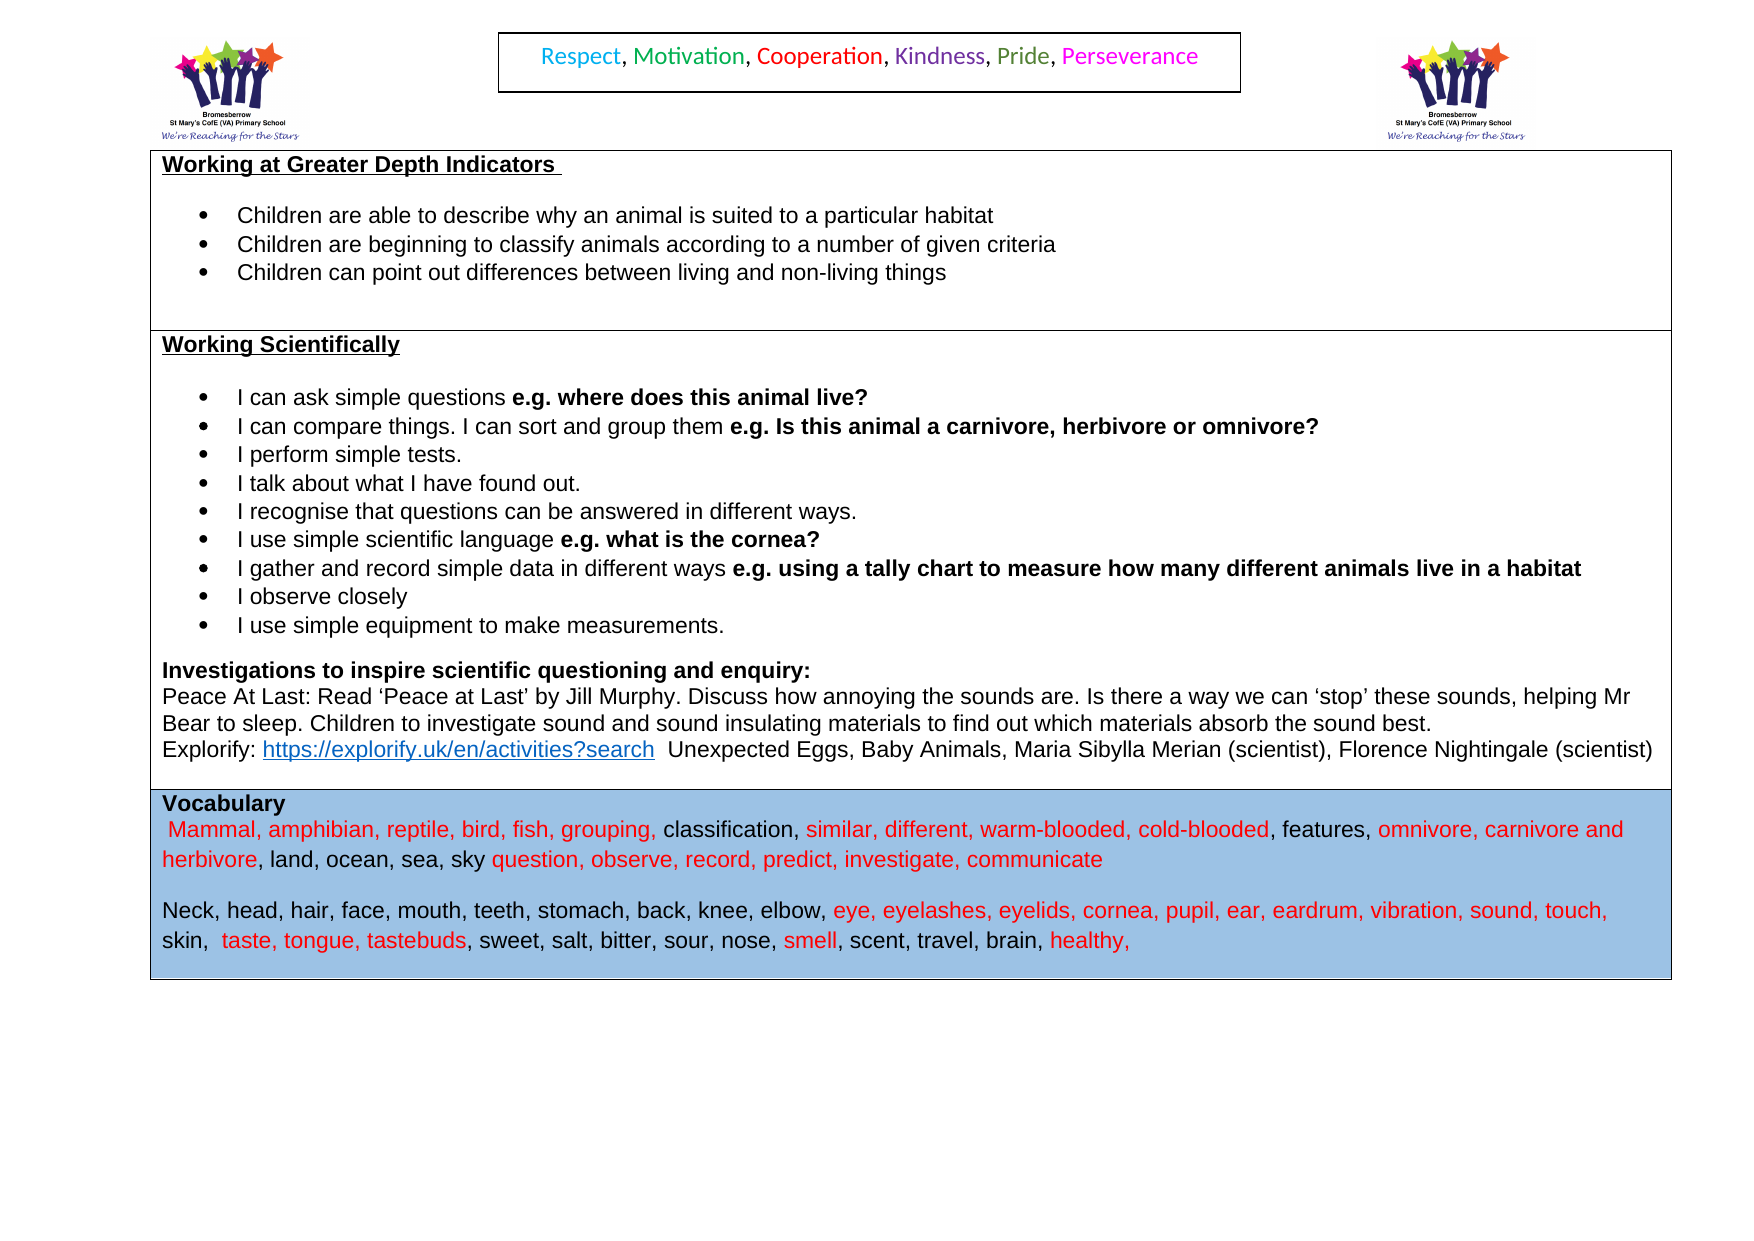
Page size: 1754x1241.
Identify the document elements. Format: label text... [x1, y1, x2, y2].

table_cell Working at Greater Depth Indicators Children are able to describe why an animal is suited to a particular habitat Children are beginning to classify animals according to a number of given criteria Children can point out differences between living and non-living things [151, 151, 1671, 330]
table_cell Vocabulary Mammal, amphibian, reptile, bird, fish, grouping, classification, similar, different, warm-blooded, cold-blooded, features, omnivore, carnivore and herbivore, land, ocean, sea, sky question, observe, record, predict, investigate, communicate Neck, head, hair, face, mouth, teeth, stomach, back, knee, elbow, eye, eyelashes, eyelids, cornea, pupil, ear, eardrum, vibration, sound, touch, skin, taste, tongue, tastebuds, sweet, salt, bitter, sour, nose, smell, scent, travel, brain, healthy, [151, 790, 1671, 978]
table_cell Working Scientifically I can ask simple questions e.g. where does this animal live? I can compare things. I can sort and group them e.g. Is this animal a carnivore, herbivore or omnivore? I perform simple tests. I talk about what I have found out. I recognise that questions can be answered in different ways. I use simple scientific language e.g. what is the cornea? I gather and record simple data in different ways e.g. using a tally chart to measure how many different animals live in a habitat I observe closely I use simple equipment to make measurements. Investigations to inspire scientific questioning and enquiry: Peace At Last: Read ‘Peace at Last’ by Jill Murphy. Discuss how annoying the sounds are. Is there a way we can ‘stop’ these sounds, helping Mr Bear to sleep. Children to investigate sound and sound insulating materials to find out which materials absorb the sound best. Explorify: https://explorify.uk/en/activities?search Unexpected Eggs, Baby Animals, Maria Sibylla Merian (scientist), Florence Nightingale (scientist) [151, 331, 1671, 788]
picture [150, 37, 310, 150]
picture [1376, 37, 1537, 150]
